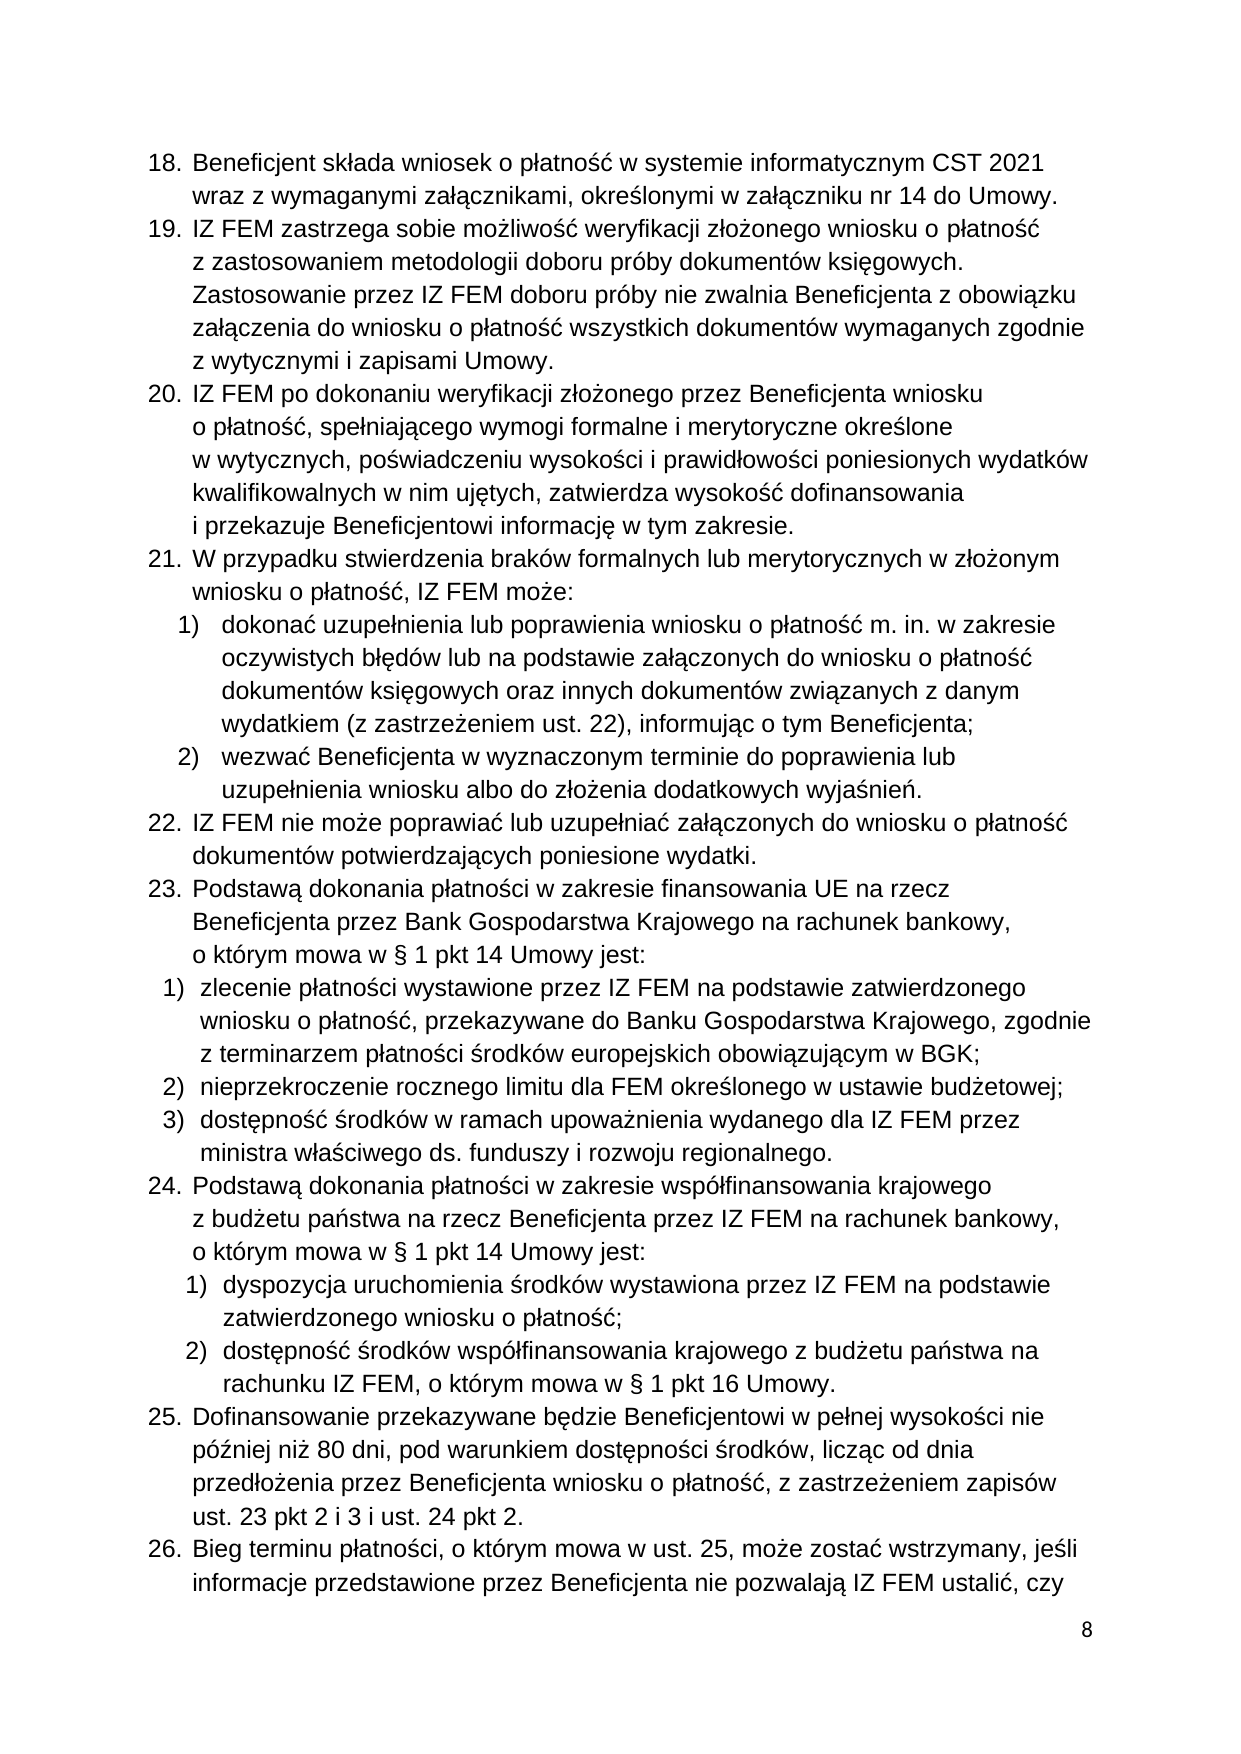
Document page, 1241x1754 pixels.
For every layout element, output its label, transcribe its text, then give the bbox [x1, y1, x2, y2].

list dokonać uzupełnienia lub poprawienia wniosku o płatność m. in. w zakresie oczywistych błędów lub na podstawie załączonych do wniosku o płatność dokumentów księgowych oraz innych dokumentów związanych z danym wydatkiem (z zastrzeżeniem ust. 22), informując o tym Beneficjenta; [177, 610, 1093, 738]
list IZ FEM po dokonaniu weryfikacji złożonego przez Beneficjenta wniosku o płatność, spełniającego wymogi formalne i merytoryczne określone w wytycznych, poświadczeniu wysokości i prawidłowości poniesionych wydatków kwalifikowalnych w nim ujętych, zatwierdza wysokość dofinansowania i przekazuje Beneficjentowi informację w tym zakresie. [148, 379, 1093, 539]
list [148, 1534, 1093, 1596]
list dostępność środków w ramach upoważnienia wydanego dla IZ FEM przez ministra właściwego ds. funduszy i rozwoju regionalnego. [162, 1105, 1093, 1167]
list W przypadku stwierdzenia braków formalnych lub merytorycznych w złożonym wniosku o płatność, IZ FEM może: [148, 544, 1093, 606]
list wezwać Beneficjenta w wyznaczonym terminie do poprawienia lub uzupełnienia wniosku albo do złożenia dodatkowych wyjaśnień. [177, 742, 1093, 804]
list Podstawą dokonania płatności w zakresie współfinansowania krajowego z budżetu państwa na rzecz Beneficjenta przez IZ FEM na rachunek bankowy, o którym mowa w § 1 pkt 14 Umowy jest: [148, 1171, 1093, 1266]
list zlecenie płatności wystawione przez IZ FEM na podstawie zatwierdzonego wniosku o płatność, przekazywane do Banku Gospodarstwa Krajowego, zgodnie z terminarzem płatności środków europejskich obowiązującym w BGK; [162, 973, 1093, 1068]
list nieprzekroczenie rocznego limitu dla FEM określonego w ustawie budżetowej; [162, 1072, 1093, 1101]
list dyspozycja uruchomienia środków wystawiona przez IZ FEM na podstawie zatwierdzonego wniosku o płatność; [185, 1270, 1093, 1332]
list IZ FEM nie może poprawiać lub uzupełniać załączonych do wniosku o płatność dokumentów potwierdzających poniesione wydatki. [148, 808, 1093, 870]
list Dofinansowanie przekazywane będzie Beneficjentowi w pełnej wysokości nie później niż 80 dni, pod warunkiem dostępności środków, licząc od dnia przedłożenia przez Beneficjenta wniosku o płatność, z zastrzeżeniem zapisów ust. 23 pkt 2 i 3 i ust. 24 pkt 2. [148, 1402, 1093, 1530]
list Podstawą dokonania płatności w zakresie finansowania UE na rzecz Beneficjenta przez Bank Gospodarstwa Krajowego na rachunek bankowy, o którym mowa w § 1 pkt 14 Umowy jest: [148, 874, 1093, 969]
list IZ FEM zastrzega sobie możliwość weryfikacji złożonego wniosku o płatność z zastosowaniem metodologii doboru próby dokumentów księgowych. Zastosowanie przez IZ FEM doboru próby nie zwalnia Beneficjenta z obowiązku załączenia do wniosku o płatność wszystkich dokumentów wymaganych zgodnie z wytycznymi i zapisami Umowy. [148, 214, 1093, 374]
list Beneficjent składa wniosek o płatność w systemie informatycznym CST 2021 wraz z wymaganymi załącznikami, określonymi w załączniku nr 14 do Umowy. [148, 148, 1093, 209]
list dostępność środków współfinansowania krajowego z budżetu państwa na rachunku IZ FEM, o którym mowa w § 1 pkt 16 Umowy. [185, 1336, 1093, 1398]
